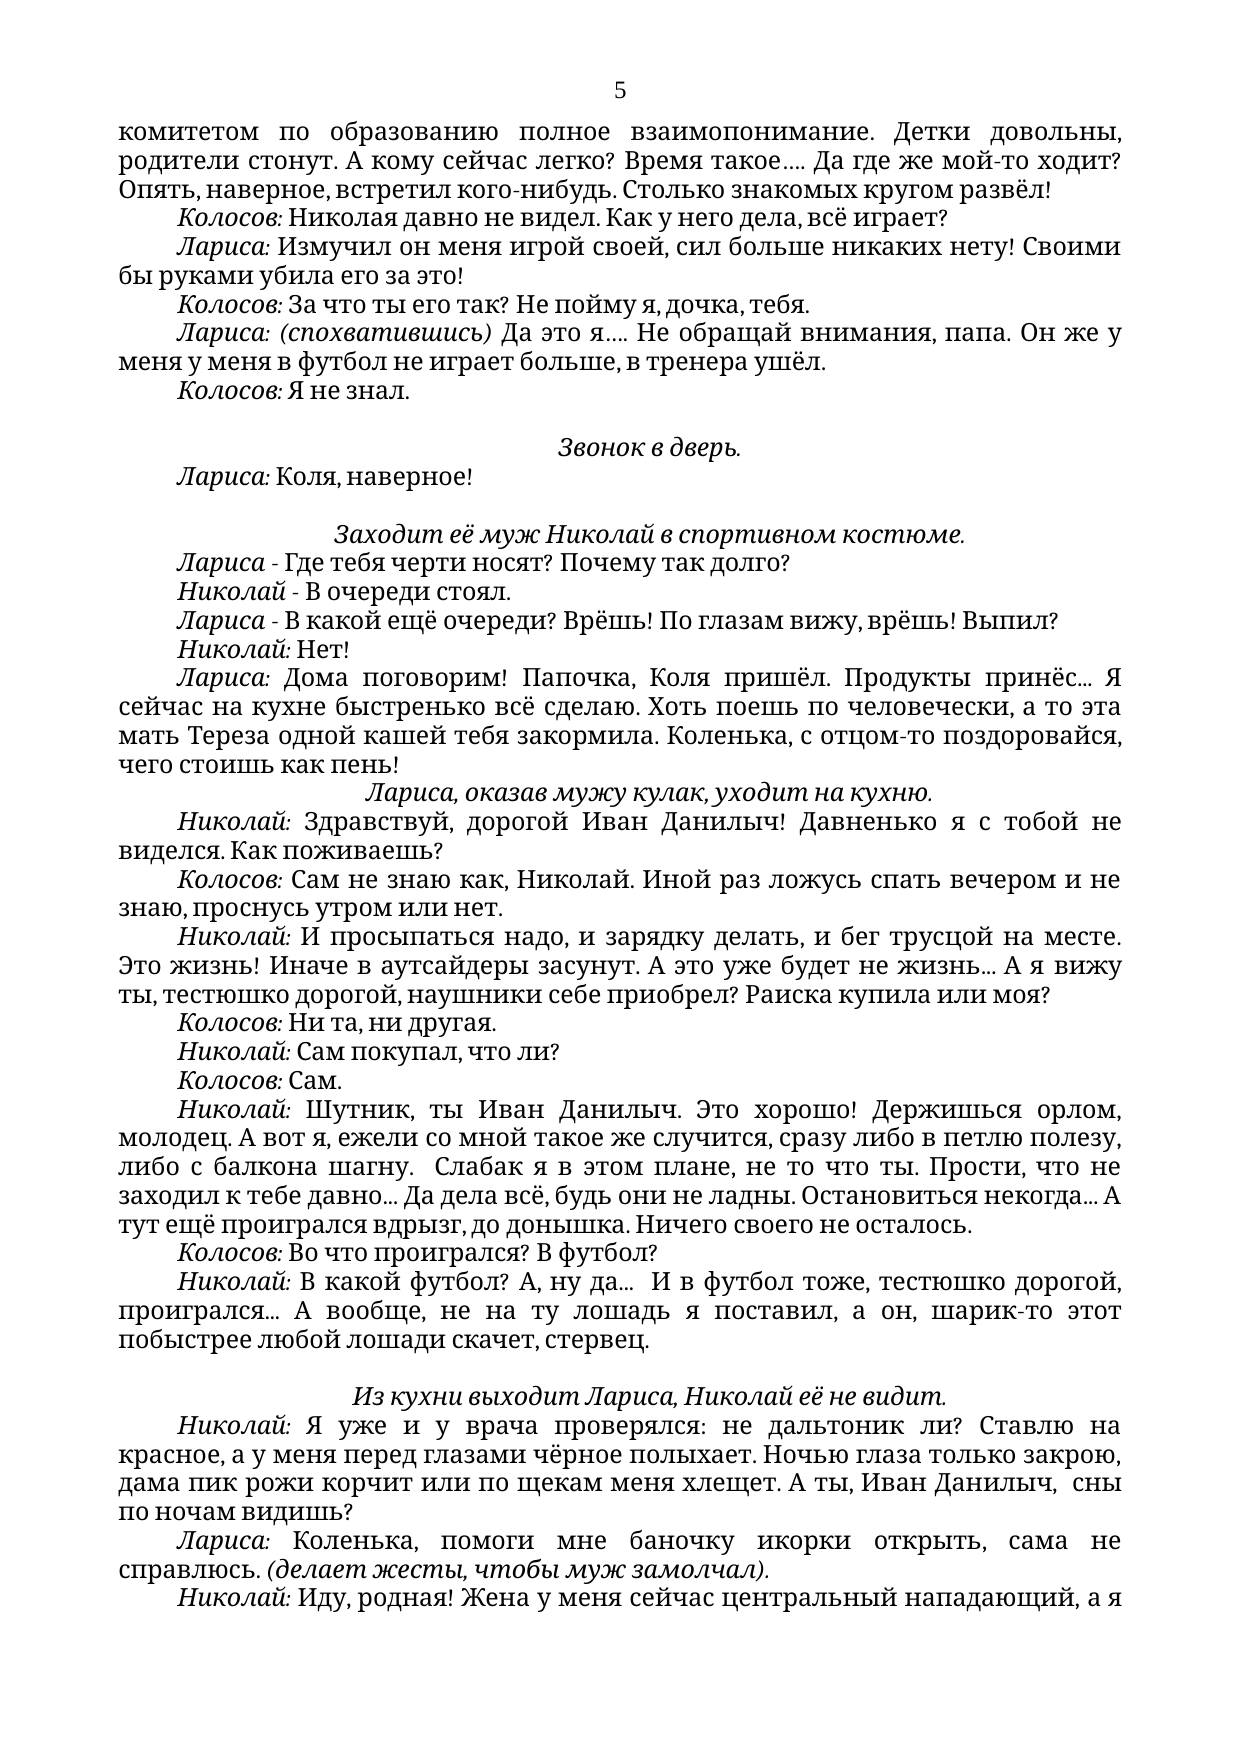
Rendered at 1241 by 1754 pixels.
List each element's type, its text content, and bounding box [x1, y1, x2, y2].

text Николай: Сам покупал, что ли? [118, 1038, 1122, 1067]
text Лариса: Измучил он меня игрой своей, сил больше никаких нету! Своими бы руками убила его за это! [118, 233, 1122, 291]
text Николай - В очереди стоял. [118, 578, 1122, 607]
text Колосов: Сам не знаю как, Николай. Иной раз ложусь спать вечером и не знаю, проснусь утром или нет. [118, 866, 1122, 923]
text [118, 118, 1122, 204]
text Николай: Шутник, ты Иван Данилыч. Это хорошо! Держишься орлом, молодец. А вот я, ежели со мной такое же случится, сразу либо в петлю полезу, либо с балкона шагну. Слабак я в этом плане, не то что ты. Прости, что не заходил к тебе давно... Да дела всё, будь они не ладны. Остановиться некогда... А тут ещё проигрался вдрызг, до донышка. Ничего своего не осталось. [118, 1096, 1122, 1239]
text Лариса: Коля, наверное! [118, 463, 1122, 492]
text Колосов: Я не знал. [118, 377, 1122, 406]
text Лариса: Дома поговорим! Папочка, Коля пришёл. Продукты принёс... Я сейчас на кухне быстренько всё сделаю. Хоть поешь по человечески, а то эта мать Тереза одной кашей тебя закормила. Коленька, с отцом-то поздоровайся, чего стоишь как пень! [118, 664, 1122, 779]
text Лариса: (спохватившись) Да это я…. Не обращай внимания, папа. Он же у меня у меня в футбол не играет больше, в тренера ушёл. [118, 319, 1122, 377]
text Николай: Я уже и у врача проверялся: не дальтоник ли? Ставлю на красное, а у меня перед глазами чёрное полыхает. Ночью глаза только закрою, дама пик рожи корчит или по щекам меня хлещет. А ты, Иван Данилыч, сны по ночам видишь? [118, 1412, 1122, 1527]
text Николай: Нет! [118, 636, 1122, 664]
text Лариса - В какой ещё очереди? Врёшь! По глазам вижу, врёшь! Выпил? [118, 607, 1122, 636]
text Николай: И просыпаться надо, и зарядку делать, и бег трусцой на месте. Это жизнь! Иначе в аутсайдеры засунут. А это уже будет не жизнь... А я вижу ты, тестюшко дорогой, наушники себе приобрел? Раиска купила или моя? [118, 923, 1122, 1009]
text Лариса - Где тебя черти носят? Почему так долго? [118, 549, 1122, 578]
text Колосов: Сам. [118, 1067, 1122, 1096]
text Колосов: За что ты его так? Не пойму я, дочка, тебя. [118, 291, 1122, 319]
text Звонок в дверь. [118, 434, 1122, 463]
text Из кухни выходит Лариса, Николай её не видит. [118, 1383, 1122, 1412]
text Лариса, оказав мужу кулак, уходит на кухню. [118, 779, 1122, 808]
text Заходит её муж Николай в спортивном костюме. [118, 521, 1122, 549]
text Колосов: Во что проигрался? В футбол? [118, 1239, 1122, 1268]
text Николай: Здравствуй, дорогой Иван Данилыч! Давненько я с тобой не виделся. Как поживаешь? [118, 808, 1122, 866]
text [118, 1584, 1122, 1613]
text Лариса: Коленька, помоги мне баночку икорки открыть, сама не справлюсь. (делает жесты, чтобы муж замолчал). [118, 1527, 1122, 1584]
text Колосов: Ни та, ни другая. [118, 1009, 1122, 1038]
text Николай: В какой футбол? А, ну да... И в футбол тоже, тестюшко дорогой, проигрался... А вообще, не на ту лошадь я поставил, а он, шарик-то этот побыстрее любой лошади скачет, стервец. [118, 1268, 1122, 1354]
text Колосов: Николая давно не видел. Как у него дела, всё играет? [118, 204, 1122, 233]
